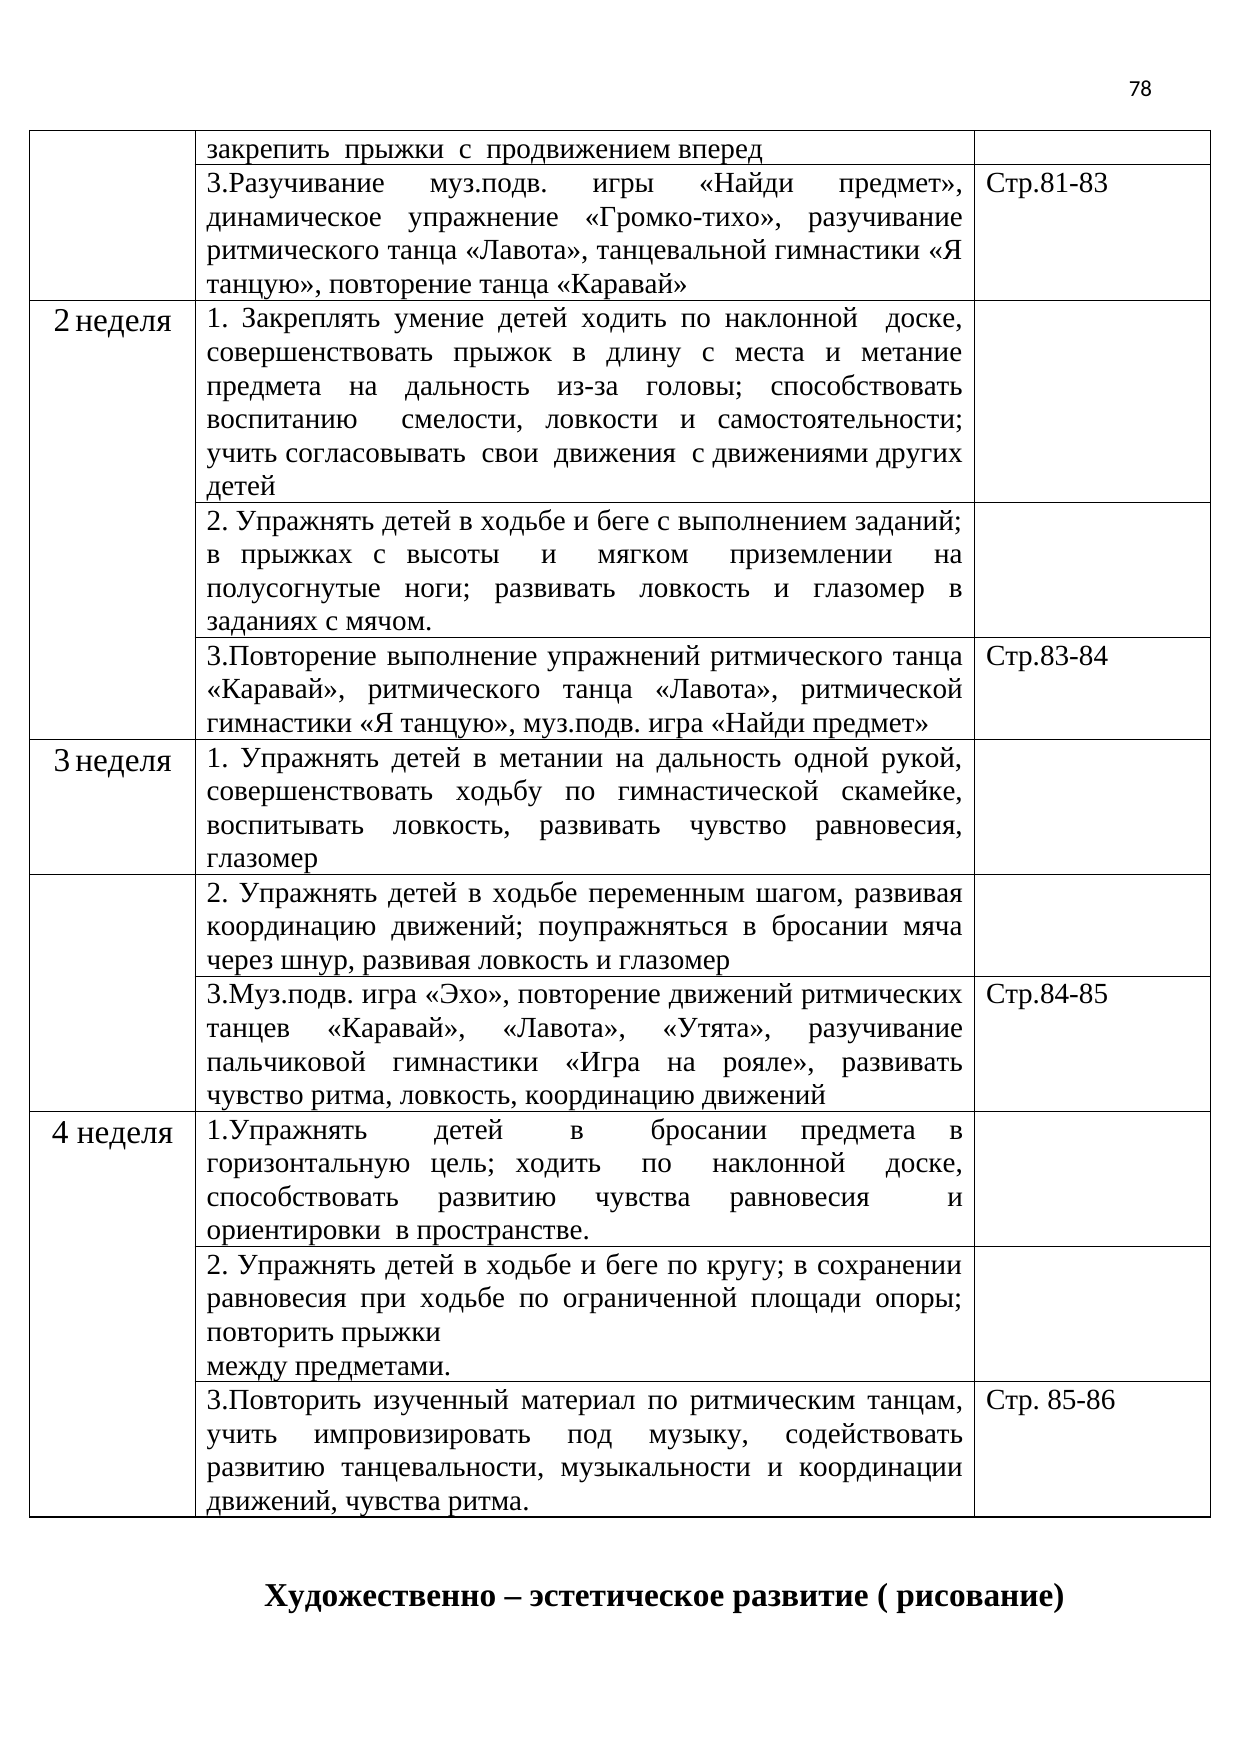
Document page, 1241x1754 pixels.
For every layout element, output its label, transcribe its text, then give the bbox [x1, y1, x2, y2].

table_cell [975, 131, 1210, 164]
table_cell 1. Закреплять умение детей ходить по наклонной доске, совершенствовать прыжок в длину с места и метание предмета на дальность из-за головы; способствовать воспитанию смелости, ловкости и самостоятельности; учить согласовывать свои движения с движениями других детей [196, 301, 974, 502]
table_cell [975, 301, 1210, 502]
table_cell Стр.83-84 [975, 638, 1210, 739]
table_cell [975, 1247, 1210, 1381]
table_cell [975, 740, 1210, 874]
table_cell 4 неделя [30, 1112, 195, 1516]
table_cell 3 неделя [30, 740, 195, 874]
table_cell 3.Повторить изученный материал по ритмическим танцам, учить импровизировать под музыку, содействовать развитию танцевальности, музыкальности и координации движений, чувства ритма. [196, 1382, 974, 1516]
table_cell 3.Повторение выполнение упражнений ритмического танца «Каравай», ритмического танца «Лавота», ритмической гимнастики «Я танцую», муз.подв. игра «Найди предмет» [196, 638, 974, 739]
table_cell 2. Упражнять детей в ходьбе и беге по кругу; в сохранении равновесия при ходьбе по ограниченной площади опоры; повторить прыжки между предметами. [196, 1247, 974, 1381]
table_cell [975, 875, 1210, 976]
table_cell 2. Упражнять детей в ходьбе переменным шагом, развивая координацию движений; поупражняться в бросании мяча через шнур, развивая ловкость и глазомер [196, 875, 974, 976]
table_cell 1.Упражнять детей в бросании предмета в горизонтальную цель; ходить по наклонной доске, способствовать развитию чувства равновесия и ориентировки в пространстве. [196, 1112, 974, 1246]
table_cell 2 неделя [30, 301, 195, 739]
table_cell [30, 875, 195, 1111]
table_cell Стр.81-83 [975, 165, 1210, 299]
table_cell 3.Разучивание муз.подв. игры «Найди предмет», динамическое упражнение «Громко-тихо», разучивание ритмического танца «Лавота», танцевальной гимнастики «Я танцую», повторение танца «Каравай» [196, 165, 974, 299]
table_cell 3.Муз.подв. игра «Эхо», повторение движений ритмических танцев «Каравай», «Лавота», «Утята», разучивание пальчиковой гимнастики «Игра на рояле», развивать чувство ритма, ловкость, координацию движений [196, 977, 974, 1111]
table_cell Стр.84-85 [975, 977, 1210, 1111]
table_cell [196, 131, 974, 164]
table_cell [975, 503, 1210, 637]
table_cell [975, 1112, 1210, 1246]
text Художественно – эстетическое развитие ( рисование) [177, 1576, 1152, 1614]
table_cell Стр. 85-86 [975, 1382, 1210, 1516]
table_cell 1. Упражнять детей в метании на дальность одной рукой, совершенствовать ходьбу по гимнастической скамейке, воспитывать ловкость, развивать чувство равновесия, глазомер [196, 740, 974, 874]
table_cell 2. Упражнять детей в ходьбе и беге с выполнением заданий; в прыжках с высоты и мягком приземлении на полусогнутые ноги; развивать ловкость и глазомер в заданиях с мячом. [196, 503, 974, 637]
